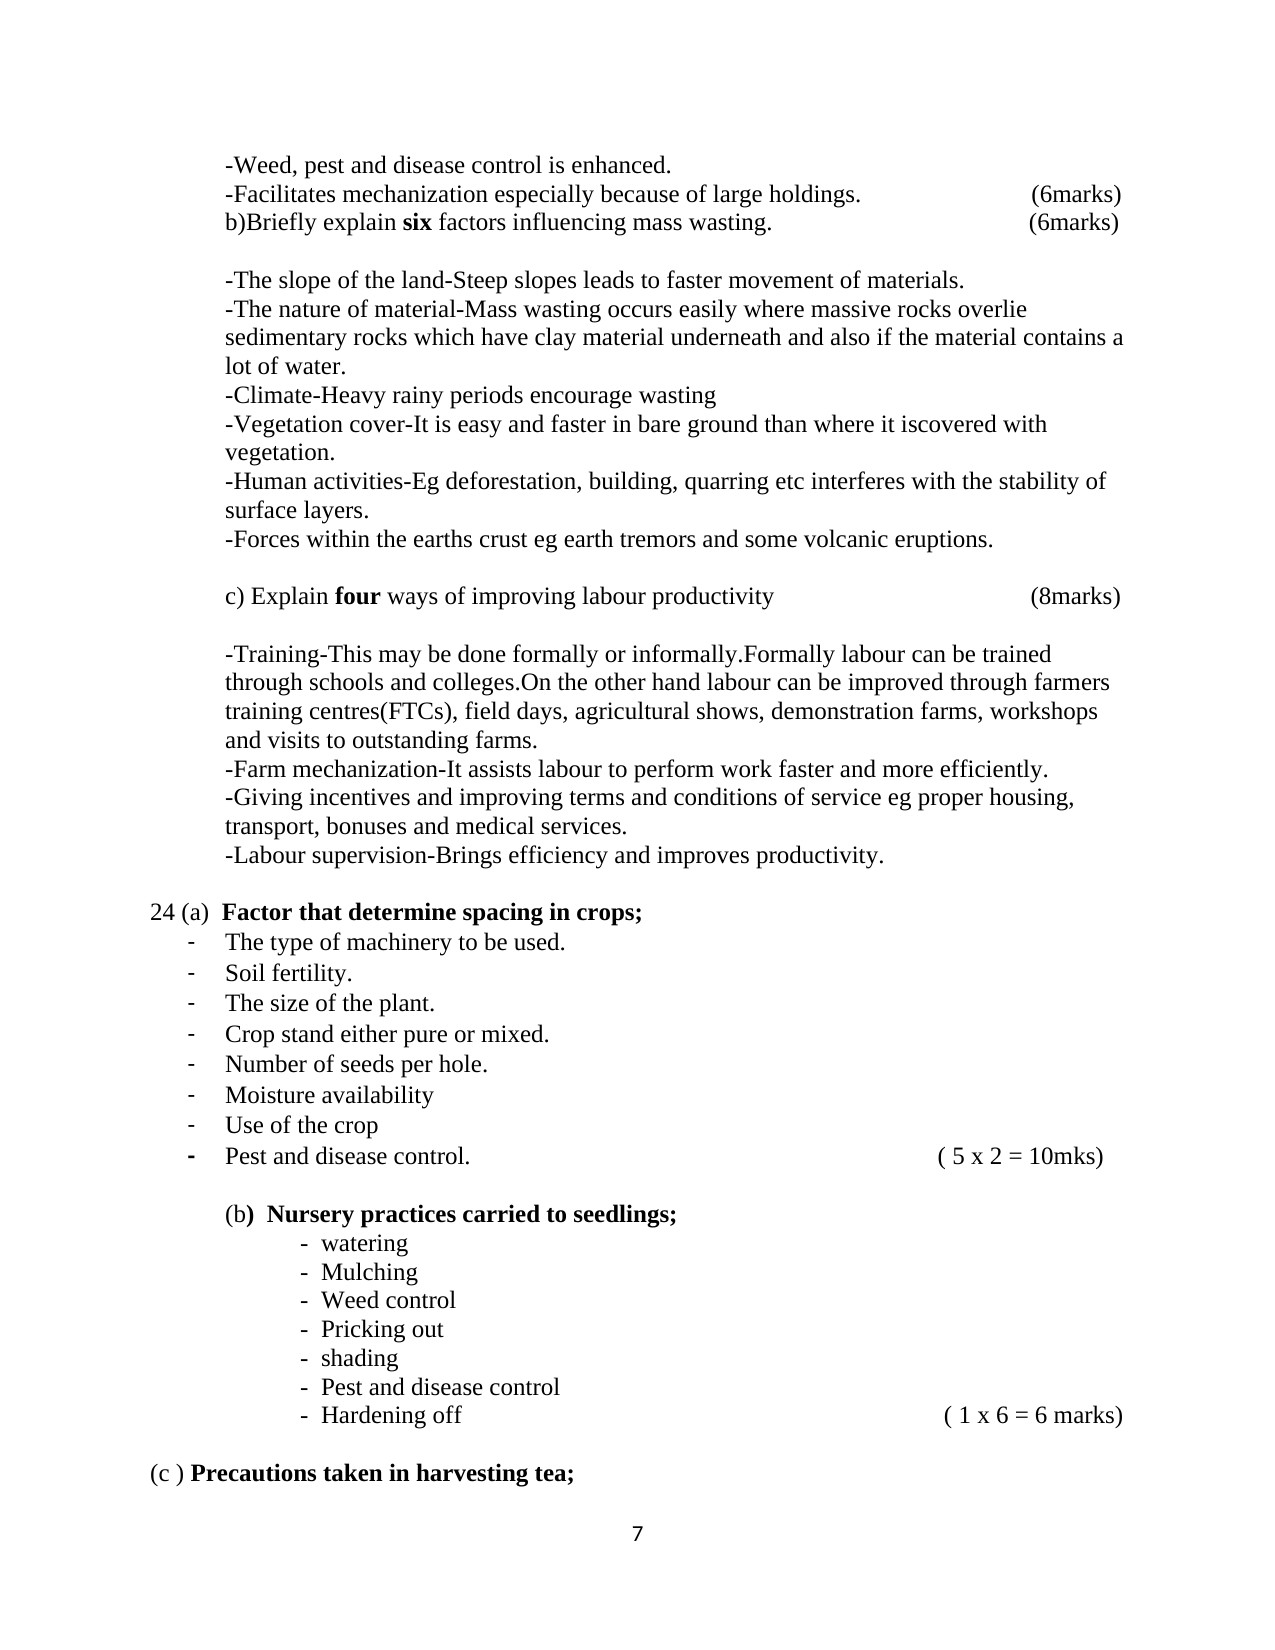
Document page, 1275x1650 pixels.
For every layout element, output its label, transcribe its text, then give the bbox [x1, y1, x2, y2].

text 24 (a) Factor that determine spacing in crops; [150, 897, 1125, 926]
list c) Explain four ways of improving labour productivity (8marks) [225, 581, 1125, 610]
list The size of the plant. [187, 987, 1125, 1018]
list Number of seeds per hole. [187, 1048, 1125, 1079]
text (c ) Precautions taken in harvesting tea; [150, 1458, 1125, 1487]
text - Weed control [150, 1285, 1125, 1314]
text - Pest and disease control [150, 1372, 1125, 1400]
list -Vegetation cover-It is easy and faster in bare ground than where it iscovered with vegetation. [225, 409, 1125, 466]
list Soil fertility. [187, 957, 1125, 987]
list b)Briefly explain six factors influencing mass wasting. (6marks) [225, 207, 1125, 236]
list Use of the crop [187, 1109, 1125, 1140]
list -Farm mechanization-It assists labour to perform work faster and more efficiently. [225, 754, 1125, 782]
list Moisture availability [187, 1079, 1125, 1109]
list -Climate-Heavy rainy periods encourage wasting [225, 380, 1125, 409]
list -Labour supervision-Brings efficiency and improves productivity. [225, 840, 1125, 869]
text - Hardening off ( 1 x 6 = 6 marks) [150, 1400, 1125, 1429]
text - Mulching [150, 1257, 1125, 1285]
list -The slope of the land-Steep slopes leads to faster movement of materials. [225, 265, 1125, 294]
list -Weed, pest and disease control is enhanced. [225, 150, 1125, 179]
list The type of machinery to be used. [187, 926, 1125, 957]
list Crop stand either pure or mixed. [187, 1018, 1125, 1048]
list -Human activities-Eg deforestation, building, quarring etc interferes with the stability of surface layers. [225, 466, 1125, 524]
text - Pricking out [150, 1314, 1125, 1343]
list -The nature of material-Mass wasting occurs easily where massive rocks overlie sedimentary rocks which have clay material underneath and also if the material contains a lot of water. [225, 294, 1125, 380]
list -Giving incentives and improving terms and conditions of service eg proper housing, transport, bonuses and medical services. [225, 782, 1125, 840]
list -Training-This may be done formally or informally.Formally labour can be trained through schools and colleges.On the other hand labour can be improved through farmers training centres(FTCs), field days, agricultural shows, demonstration farms, workshops and visits to outstanding farms. [225, 639, 1125, 754]
list -Facilitates mechanization especially because of large holdings. (6marks) [225, 179, 1125, 207]
list -Forces within the earths crust eg earth tremors and some volcanic eruptions. [225, 524, 1125, 552]
text - watering [150, 1228, 1125, 1257]
text - shading [150, 1343, 1125, 1372]
text (b) Nursery practices carried to seedlings; [150, 1199, 1125, 1228]
list Pest and disease control. ( 5 x 2 = 10mks) [187, 1140, 1125, 1170]
